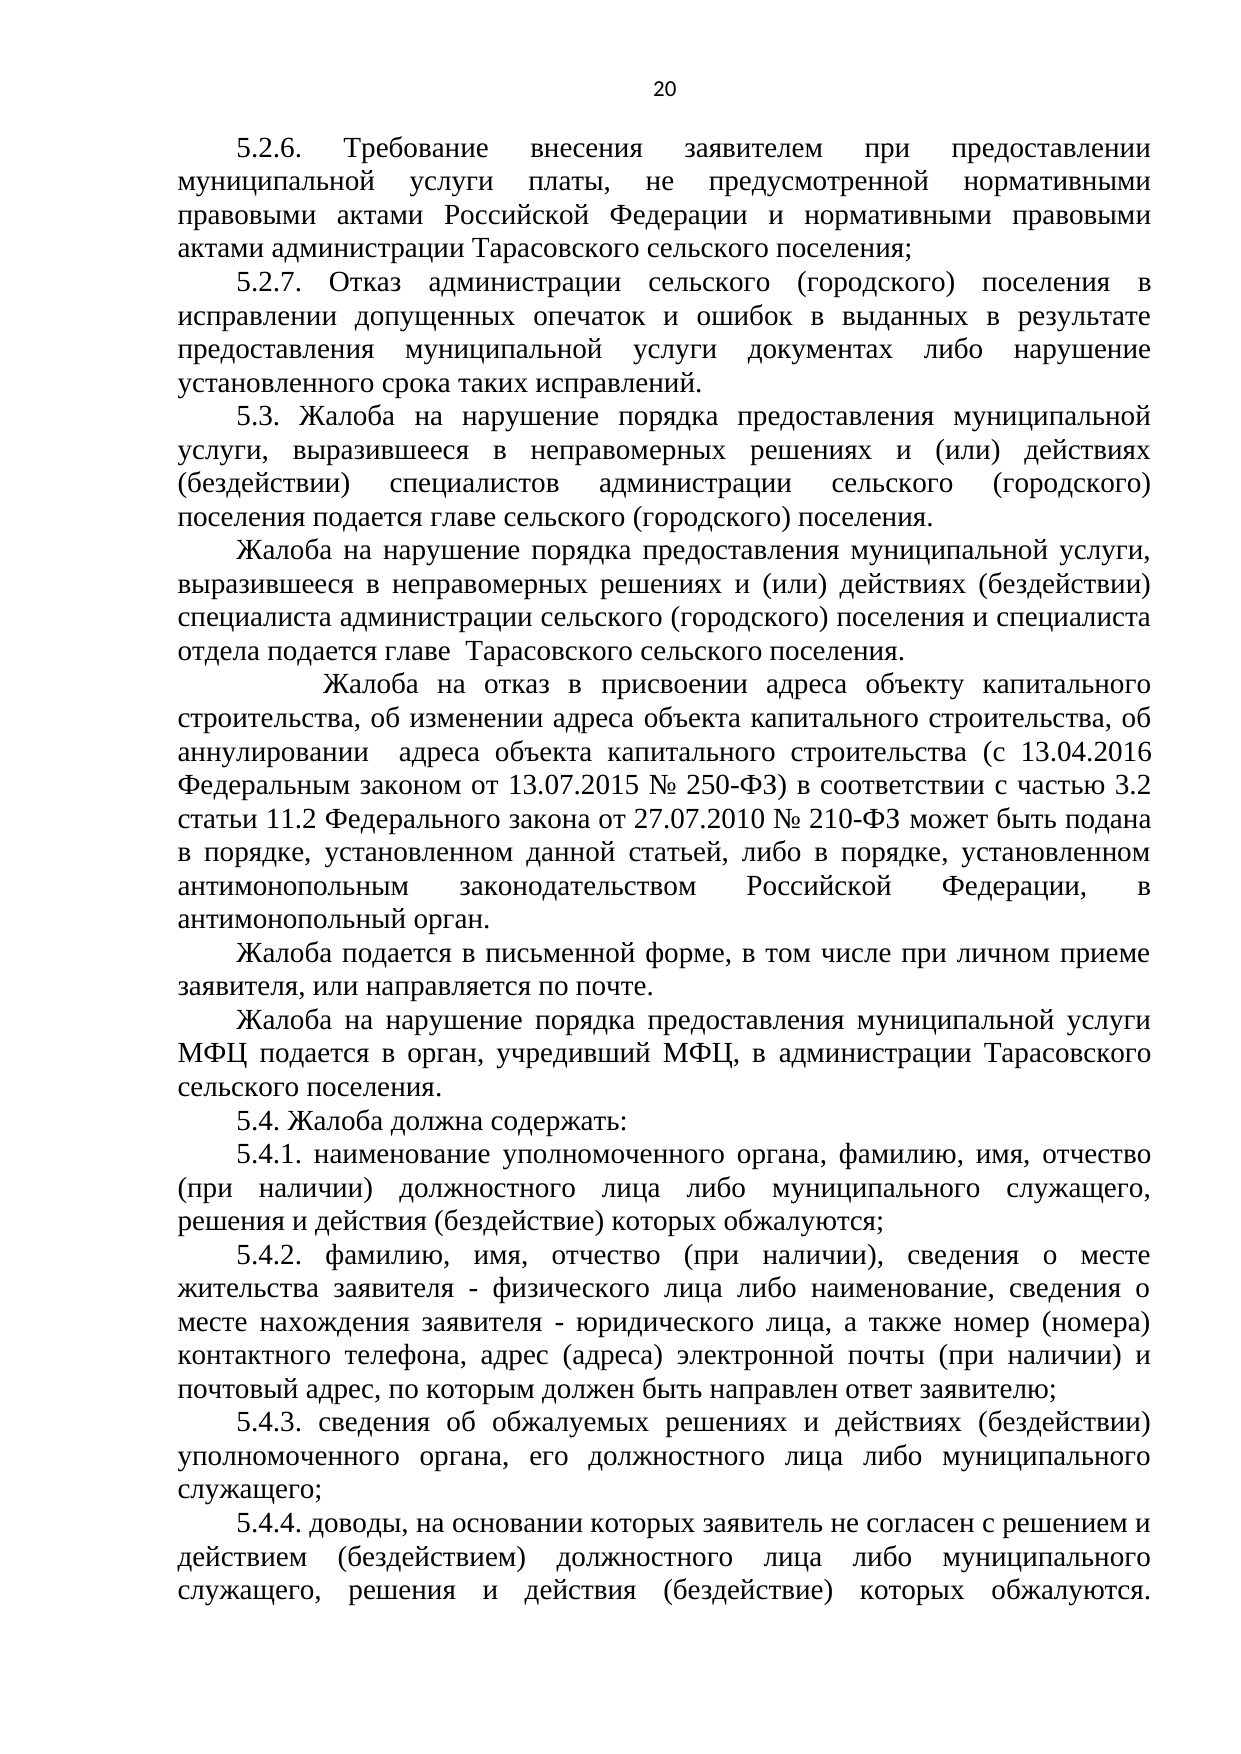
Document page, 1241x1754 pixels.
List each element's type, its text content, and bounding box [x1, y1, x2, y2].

text 5.2.6. Требование внесения заявителем при предоставлении муниципальной услуги платы, не предусмотренной нормативными правовыми актами Российской Федерации и нормативными правовыми актами администрации Тарасовского сельского поселения; [177, 130, 1152, 264]
text Жалоба на отказ в присвоении адреса объекту капитального строительства, об изменении адреса объекта капитального строительства, об аннулировании адреса объекта капитального строительства (с 13.04.2016 Федеральным законом от 13.07.2015 № 250-ФЗ) в соответствии с частью 3.2 статьи 11.2 Федерального закона от 27.07.2010 № 210-ФЗ может быть подана в порядке, установленном данной статьей, либо в порядке, установленном антимонопольным законодательством Российской Федерации, в антимонопольный орган. [177, 667, 1152, 935]
text 5.4.3. сведения об обжалуемых решениях и действиях (бездействии) уполномоченного органа, его должностного лица либо муниципального служащего; [177, 1404, 1152, 1505]
text Жалоба на нарушение порядка предоставления муниципальной услуги, выразившееся в неправомерных решениях и (или) действиях (бездействии) специалиста администрации сельского (городского) поселения и специалиста отдела подается главе Тарасовского сельского поселения. [177, 532, 1152, 667]
text 5.3. Жалоба на нарушение порядка предоставления муниципальной услуги, выразившееся в неправомерных решениях и (или) действиях (бездействии) специалистов администрации сельского (городского) поселения подается главе сельского (городского) поселения. [177, 398, 1152, 532]
text 5.4.2. фамилию, имя, отчество (при наличии), сведения о месте жительства заявителя - физического лица либо наименование, сведения о месте нахождения заявителя - юридического лица, а также номер (номера) контактного телефона, адрес (адреса) электронной почты (при наличии) и почтовый адрес, по которым должен быть направлен ответ заявителю; [177, 1237, 1152, 1404]
text 5.2.7. Отказ администрации сельского (городского) поселения в исправлении допущенных опечаток и ошибок в выданных в результате предоставления муниципальной услуги документах либо нарушение установленного срока таких исправлений. [177, 264, 1152, 398]
text 5.4.1. наименование уполномоченного органа, фамилию, имя, отчество (при наличии) должностного лица либо муниципального служащего, решения и действия (бездействие) которых обжалуются; [177, 1136, 1152, 1237]
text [177, 1505, 1152, 1606]
text Жалоба на нарушение порядка предоставления муниципальной услуги МФЦ подается в орган, учредивший МФЦ, в администрации Тарасовского сельского поселения. [177, 1002, 1152, 1103]
text Жалоба подается в письменной форме, в том числе при личном приеме заявителя, или направляется по почте. [177, 935, 1152, 1002]
text 5.4. Жалоба должна содержать: [177, 1103, 1152, 1136]
